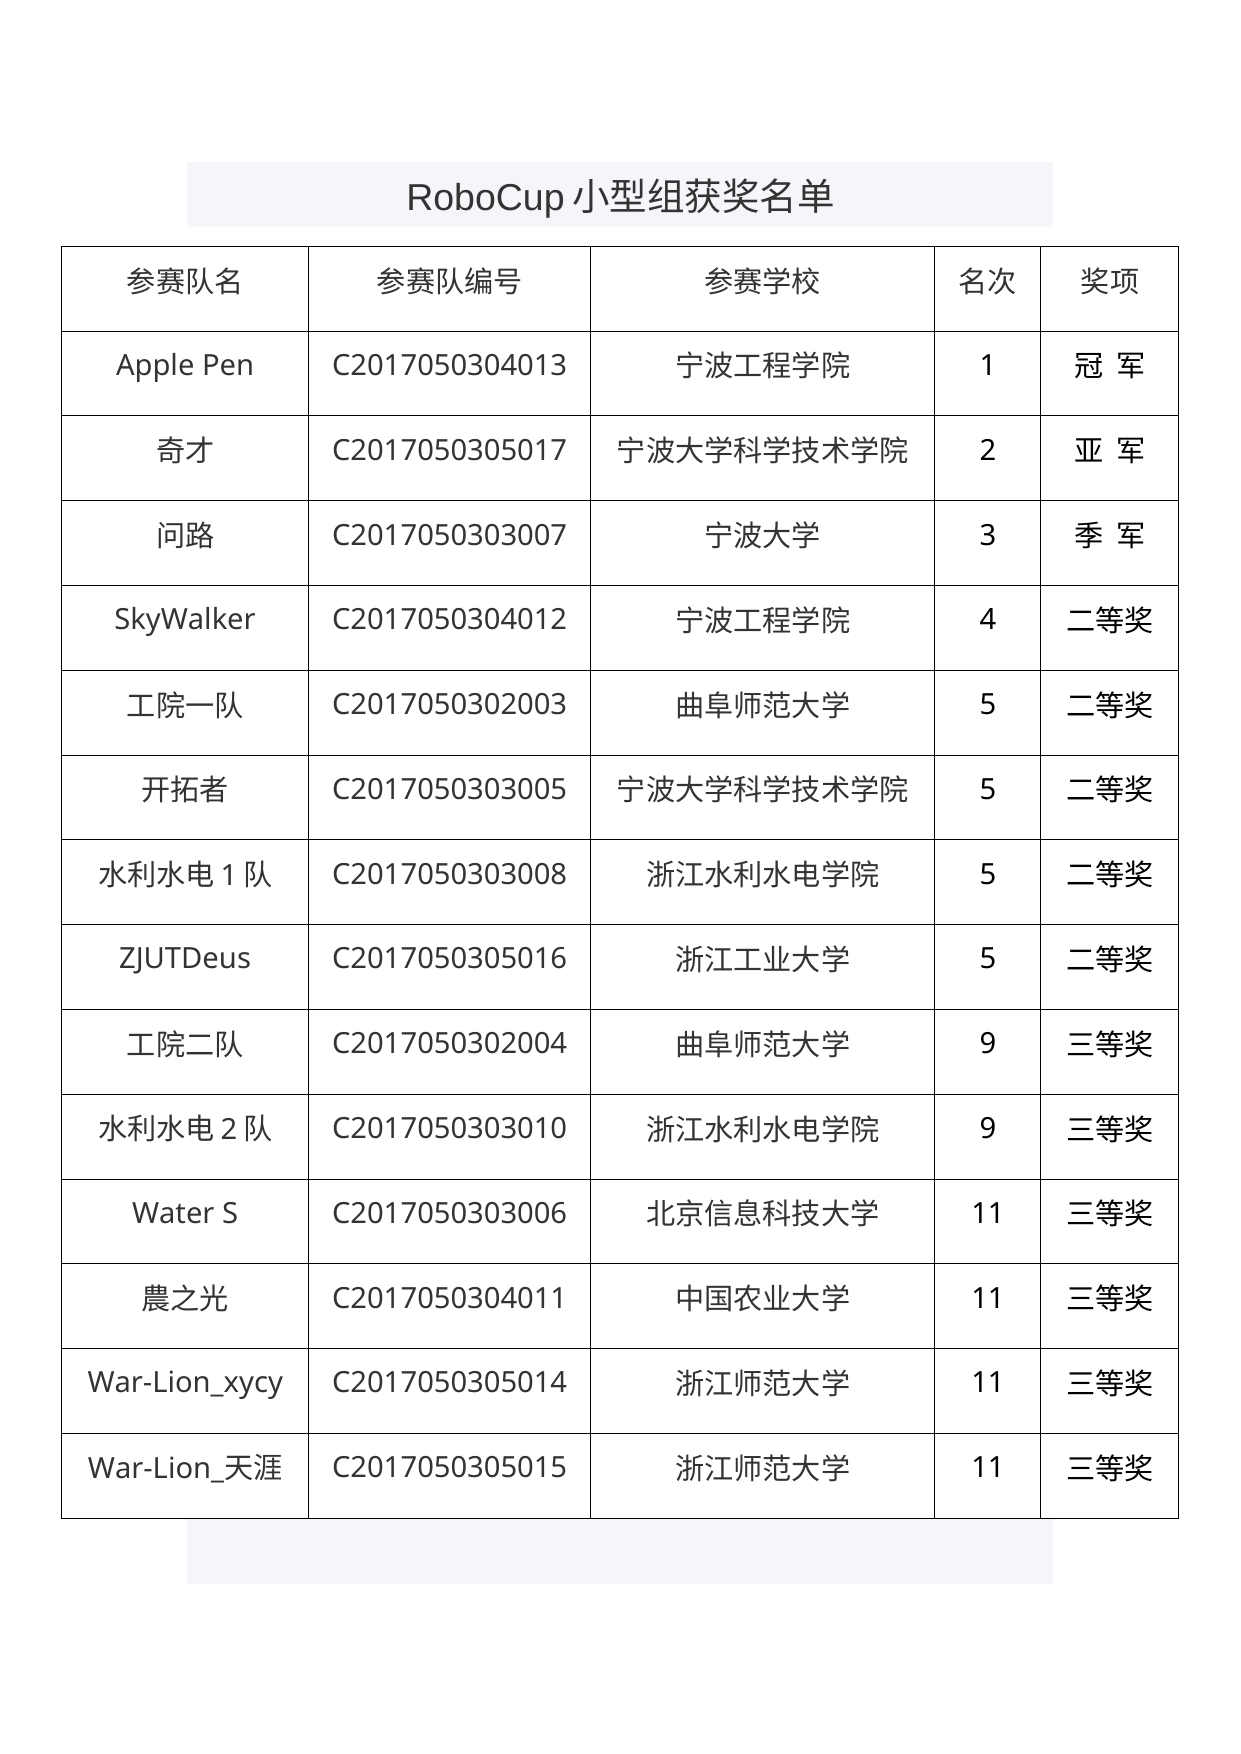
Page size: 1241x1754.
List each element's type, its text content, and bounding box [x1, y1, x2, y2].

table_cell C2017050305015 [309, 1434, 590, 1518]
table_cell 开拓者 [62, 756, 308, 839]
table_cell C2017050305017 [309, 416, 590, 500]
table_cell C2017050303007 [309, 501, 590, 585]
table_cell Water S [62, 1180, 308, 1263]
table_cell 5 [935, 671, 1040, 754]
table_cell 奇才 [62, 416, 308, 500]
table_cell 11 [935, 1264, 1040, 1348]
table_cell 曲阜师范大学 [591, 671, 934, 754]
table_cell C2017050305014 [309, 1349, 590, 1433]
table_cell SkyWalker [62, 586, 308, 670]
table_cell 曲阜师范大学 [591, 1010, 934, 1094]
table_cell 冠 军 [1041, 332, 1178, 415]
table_cell 5 [935, 925, 1040, 1009]
table_header 参赛队名 [62, 247, 308, 331]
table_cell 中国农业大学 [591, 1264, 934, 1348]
table_cell ZJUTDeus [62, 925, 308, 1009]
table_cell 宁波工程学院 [591, 332, 934, 415]
table_cell 二等奖 [1041, 925, 1178, 1009]
table_cell 浙江师范大学 [591, 1349, 934, 1433]
table_cell 3 [935, 501, 1040, 585]
table_cell 宁波大学科学技术学院 [591, 416, 934, 500]
table_cell 二等奖 [1041, 671, 1178, 754]
text RoboCup小型组获奖名单 [187, 162, 1053, 227]
table_cell 宁波大学 [591, 501, 934, 585]
table_cell C2017050303008 [309, 840, 590, 924]
table_cell 季 军 [1041, 501, 1178, 585]
table_cell 浙江水利水电学院 [591, 840, 934, 924]
table_cell 4 [935, 586, 1040, 670]
table_cell 亚 军 [1041, 416, 1178, 500]
table_header 奖项 [1041, 247, 1178, 331]
table_cell C2017050302004 [309, 1010, 590, 1094]
table_cell War-Lion_xycy [62, 1349, 308, 1433]
table_cell 農之光 [62, 1264, 308, 1348]
table_cell 9 [935, 1095, 1040, 1178]
table_cell C2017050303005 [309, 756, 590, 839]
table_cell 5 [935, 840, 1040, 924]
table_cell C2017050304013 [309, 332, 590, 415]
table_cell 工院一队 [62, 671, 308, 754]
table_cell C2017050303010 [309, 1095, 590, 1178]
table_cell 三等奖 [1041, 1434, 1178, 1518]
table_cell 5 [935, 756, 1040, 839]
table_header 参赛学校 [591, 247, 934, 331]
table_cell C2017050302003 [309, 671, 590, 754]
table_cell 问路 [62, 501, 308, 585]
table_cell 1 [935, 332, 1040, 415]
table_cell 二等奖 [1041, 840, 1178, 924]
table_cell 11 [935, 1180, 1040, 1263]
table_cell C2017050304012 [309, 586, 590, 670]
table_cell C2017050304011 [309, 1264, 590, 1348]
table_cell 宁波大学科学技术学院 [591, 756, 934, 839]
table_header 参赛队编号 [309, 247, 590, 331]
table_cell War-Lion_天涯 [62, 1434, 308, 1518]
table_cell 11 [935, 1434, 1040, 1518]
table_cell 三等奖 [1041, 1349, 1178, 1433]
table_cell 北京信息科技大学 [591, 1180, 934, 1263]
table_cell 工院二队 [62, 1010, 308, 1094]
table_cell 水利水电1队 [62, 840, 308, 924]
table_cell 9 [935, 1010, 1040, 1094]
table_cell 三等奖 [1041, 1264, 1178, 1348]
table_cell 浙江师范大学 [591, 1434, 934, 1518]
table_cell C2017050303006 [309, 1180, 590, 1263]
table_cell 二等奖 [1041, 586, 1178, 670]
table_header 名次 [935, 247, 1040, 331]
table_cell 三等奖 [1041, 1095, 1178, 1178]
table_cell 二等奖 [1041, 756, 1178, 839]
table_cell C2017050305016 [309, 925, 590, 1009]
table_cell 水利水电2队 [62, 1095, 308, 1178]
table_cell 2 [935, 416, 1040, 500]
table_cell Apple Pen [62, 332, 308, 415]
table_cell 宁波工程学院 [591, 586, 934, 670]
table_cell 11 [935, 1349, 1040, 1433]
table_cell 浙江工业大学 [591, 925, 934, 1009]
table_cell 三等奖 [1041, 1180, 1178, 1263]
table_cell 浙江水利水电学院 [591, 1095, 934, 1178]
table_cell 三等奖 [1041, 1010, 1178, 1094]
